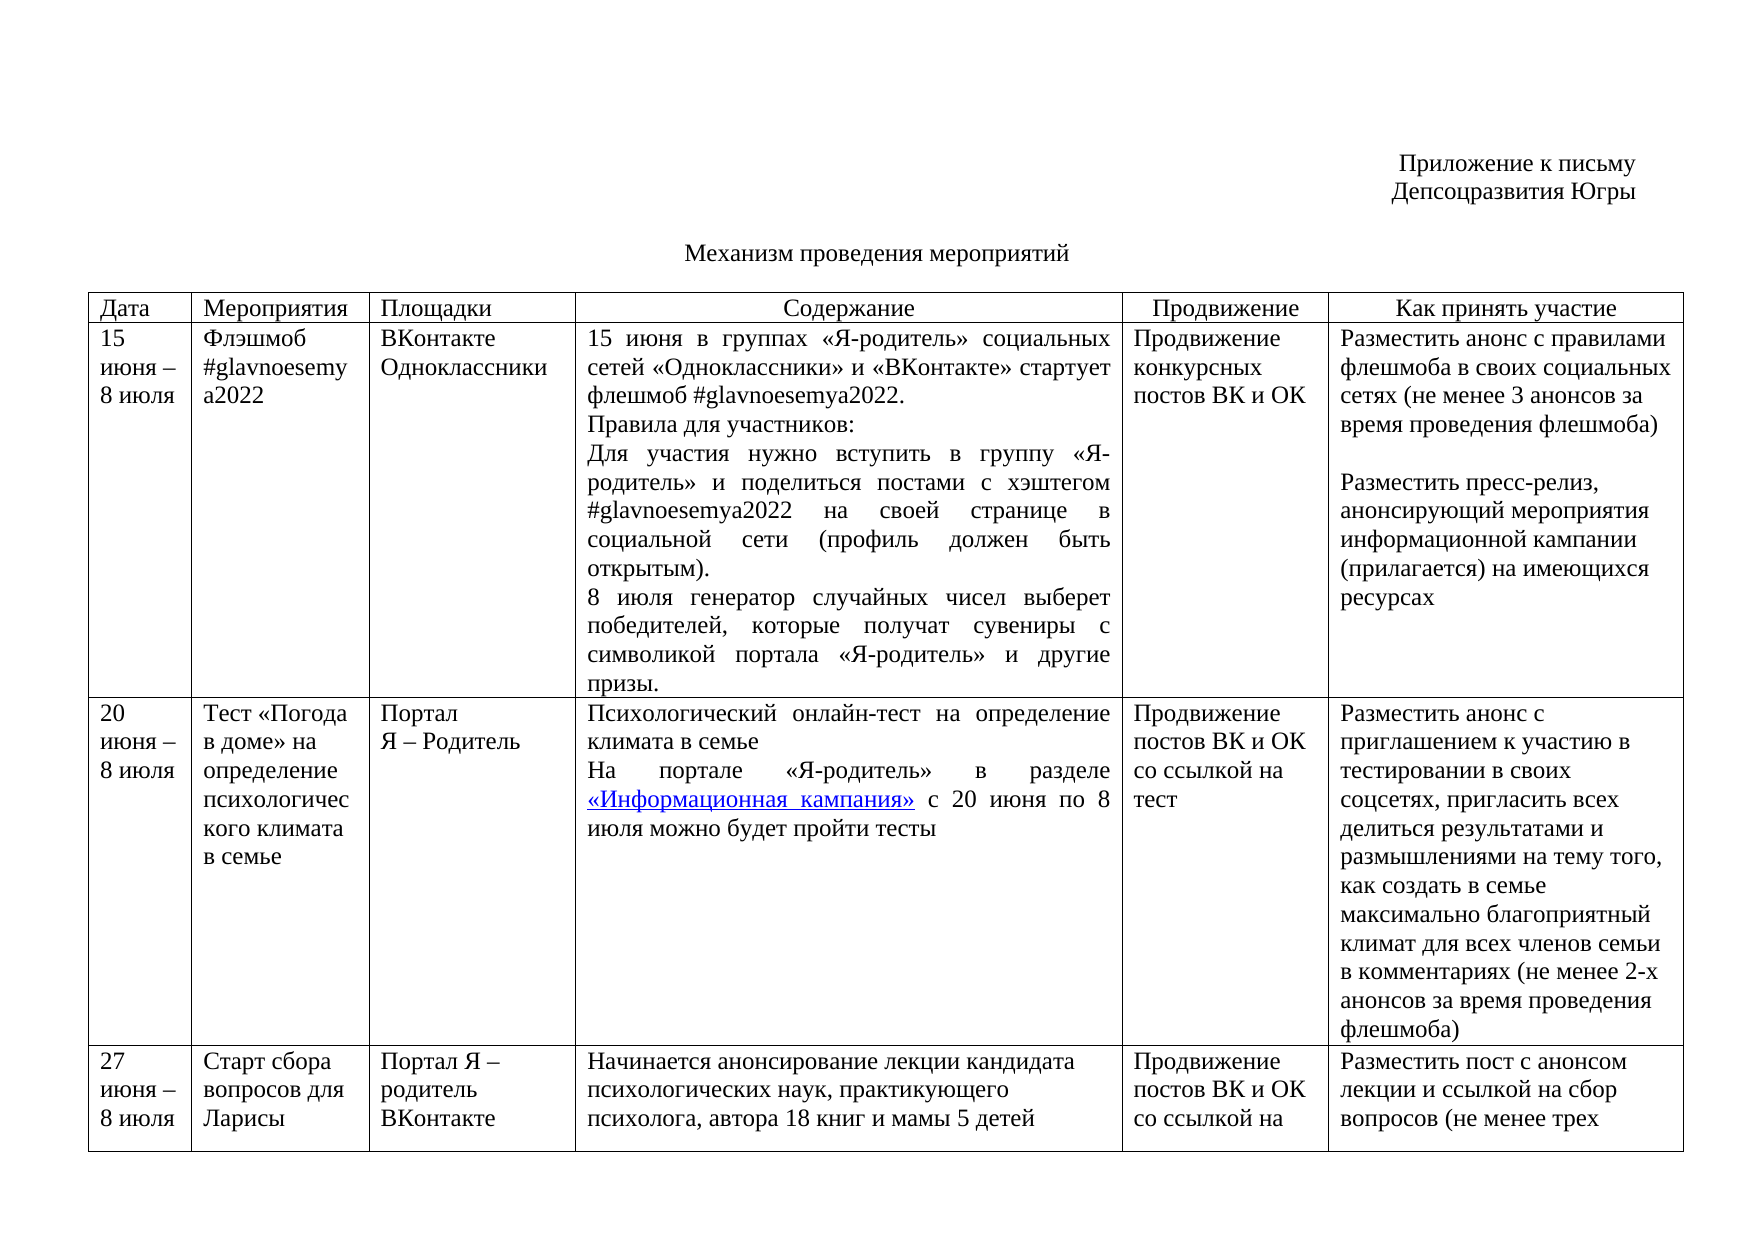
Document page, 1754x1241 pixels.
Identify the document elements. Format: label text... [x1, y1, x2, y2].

text Механизм проведения мероприятий [118, 238, 1636, 267]
text Приложение к письму [118, 148, 1636, 176]
table_cell Продвижение постов ВК и ОК со ссылкой на тест [1123, 698, 1328, 1045]
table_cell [576, 1046, 1122, 1151]
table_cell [1329, 1046, 1683, 1151]
table_cell Тест «Погода в доме» на определение психологического климата в семье [192, 698, 369, 1045]
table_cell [1123, 1046, 1328, 1151]
table_cell 15 июня в группах «Я-родитель» социальных сетей «Одноклассники» и «ВКонтакте» стартует флешмоб #glavnoesemya2022. Правила для участников: Для участия нужно вступить в группу «Я-родитель» и поделиться постами с хэштегом #glavnoesemya2022 на своей странице в социальной сети (профиль должен быть открытым). 8 июля генератор случайных чисел выберет победителей, которые получат сувениры с символикой портала «Я-родитель» и другие призы. [576, 323, 1122, 697]
table_cell 15 июня – 8 июля [89, 323, 191, 697]
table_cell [192, 1046, 369, 1151]
table_header Площадки [370, 293, 575, 322]
table_cell ВКонтакте Одноклассники [370, 323, 575, 697]
table_cell 20 июня – 8 июля [89, 698, 191, 1045]
table_cell Разместить анонс с правилами флешмоба в своих социальных сетях (не менее 3 анонсов за время проведения флешмоба) Разместить пресс-релиз, анонсирующий мероприятия информационной кампании (прилагается) на имеющихся ресурсах [1329, 323, 1683, 697]
table_header Дата [89, 293, 191, 322]
table_cell Психологический онлайн-тест на определение климата в семье На портале «Я-родитель» в разделе «Информационная кампания» с 20 июня по 8 июля можно будет пройти тесты [576, 698, 1122, 1045]
text Депсоцразвития Югры [118, 176, 1636, 205]
table_header Как принять участие [1329, 293, 1683, 322]
table_cell 27 июня – 8 июля [89, 1046, 191, 1151]
table_cell Флэшмоб #glavnoesemya2022 [192, 323, 369, 697]
table_header Мероприятия [192, 293, 369, 322]
table_cell Продвижение конкурсных постов ВК и ОК [1123, 323, 1328, 697]
table_header Содержание [576, 293, 1122, 322]
table_header Продвижение [1123, 293, 1328, 322]
table_cell Разместить анонс с приглашением к участию в тестировании в своих соцсетях, пригласить всех делиться результатами и размышлениями на тему того, как создать в семье максимально благоприятный климат для всех членов семьи в комментариях (не менее 2-х анонсов за время проведения флешмоба) [1329, 698, 1683, 1045]
table_cell Портал Я – Родитель [370, 698, 575, 1045]
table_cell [370, 1046, 575, 1151]
